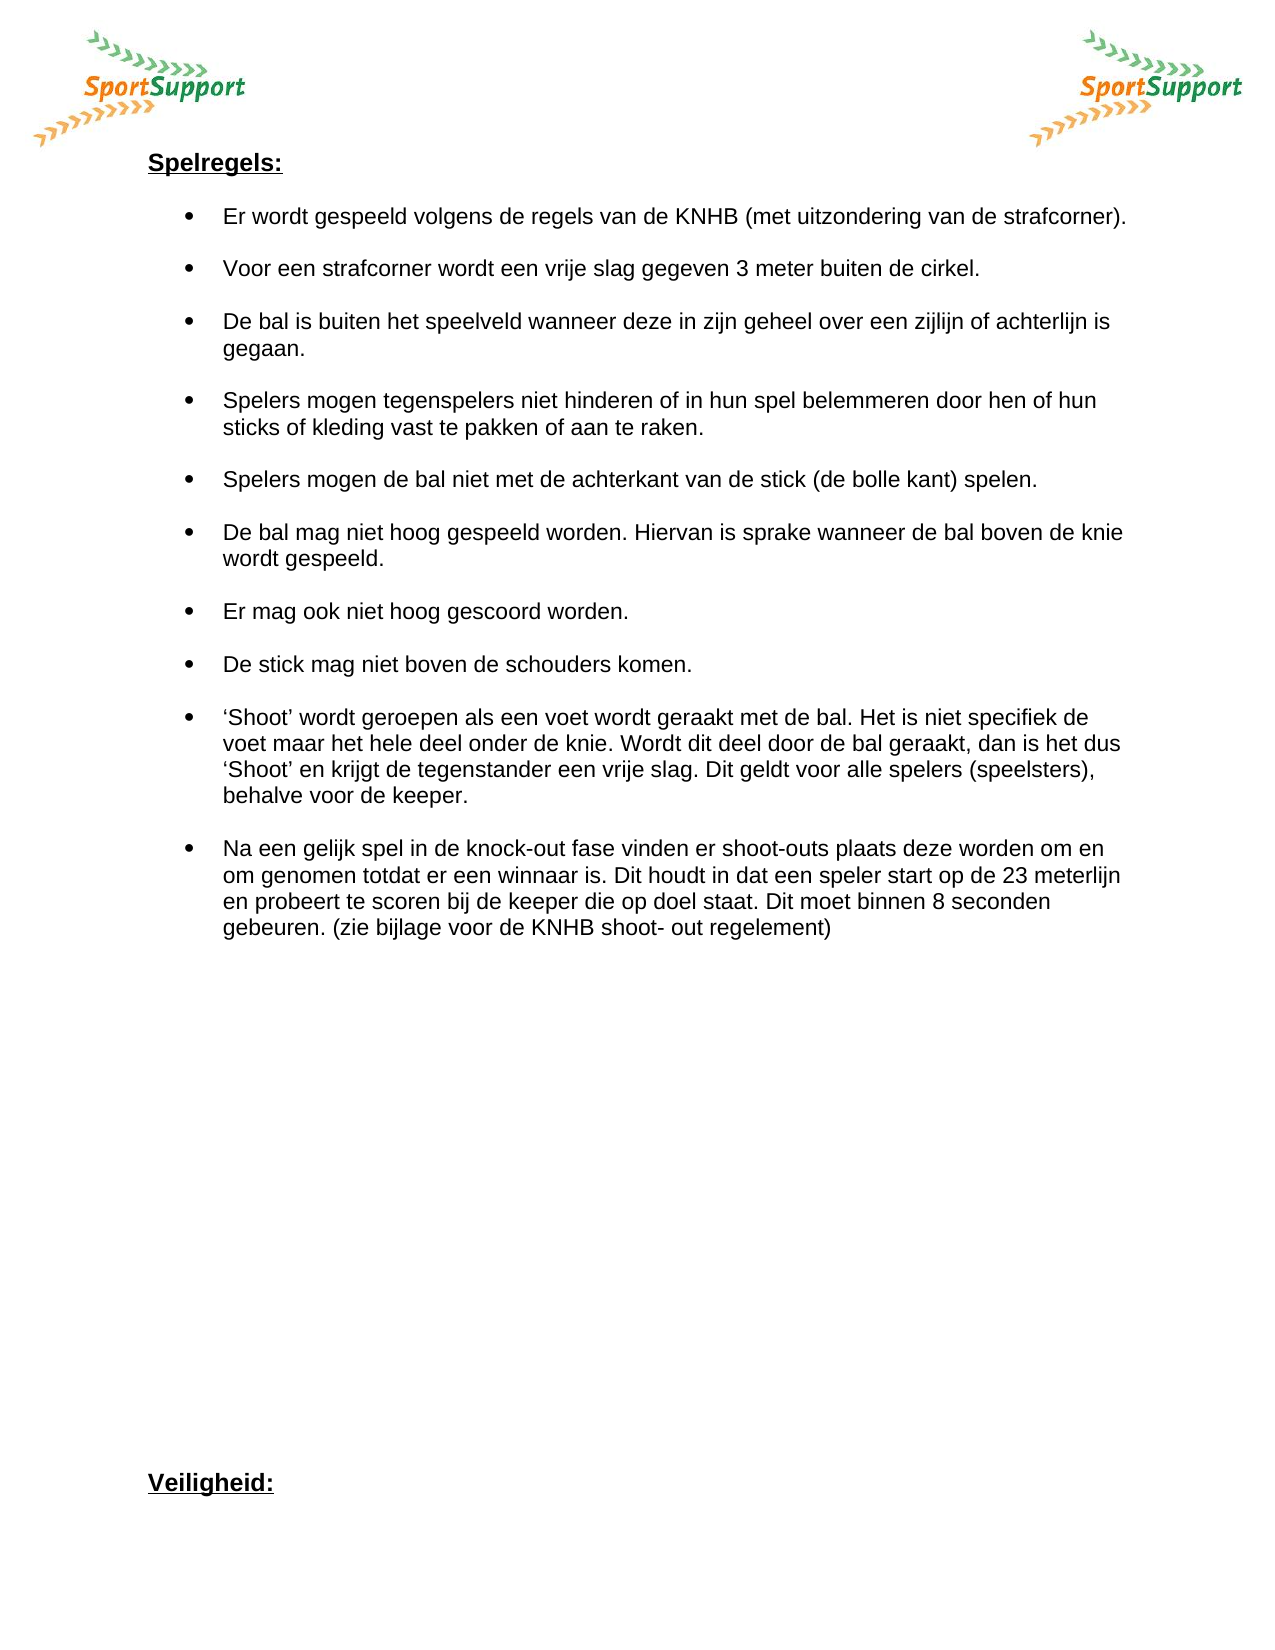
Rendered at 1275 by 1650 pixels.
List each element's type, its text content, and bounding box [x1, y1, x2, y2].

text Veiligheid: [148, 1468, 1127, 1496]
list ‘Shoot’ wordt geroepen als een voet wordt geraakt met de bal. Het is niet specifiek de voet maar het hele deel onder de knie. Wordt dit deel door de bal geraakt, dan is het dus ‘Shoot’ en krijgt de tegenstander een vrije slag. Dit geldt voor alle spelers (speelsters), behalve voor de keeper. [185, 703, 1127, 809]
list De bal mag niet hoog gespeeld worden. Hiervan is sprake wanneer de bal boven de knie wordt gespeeld. [185, 519, 1127, 572]
list De stick mag niet boven de schouders komen. [185, 651, 1127, 677]
list Spelers mogen tegenspelers niet hinderen of in hun spel belemmeren door hen of hun sticks of kleding vast te pakken of aan te raken. [185, 387, 1127, 440]
list De bal is buiten het speelveld wanneer deze in zijn geheel over een zijlijn of achterlijn is gegaan. [185, 308, 1127, 361]
list Na een gelijk spel in de knock-out fase vinden er shoot-outs plaats deze worden om en om genomen totdat er een winnaar is. Dit houdt in dat een speler start op de 23 meterlijn en probeert te scoren bij de keeper die op doel staat. Dit moet binnen 8 seconden gebeuren. (zie bijlage voor de KNHB shoot- out regelement) [185, 835, 1127, 941]
picture [25, 20, 252, 155]
list Spelers mogen de bal niet met de achterkant van de stick (de bolle kant) spelen. [185, 466, 1127, 493]
list Voor een strafcorner wordt een vrije slag gegeven 3 meter buiten de cirkel. [185, 255, 1127, 282]
text Spelregels: [148, 148, 1127, 176]
picture [1021, 20, 1249, 155]
list Er wordt gespeeld volgens de regels van de KNHB (met uitzondering van de strafcorner). [185, 203, 1127, 229]
list Er mag ook niet hoog gescoord worden. [185, 598, 1127, 624]
